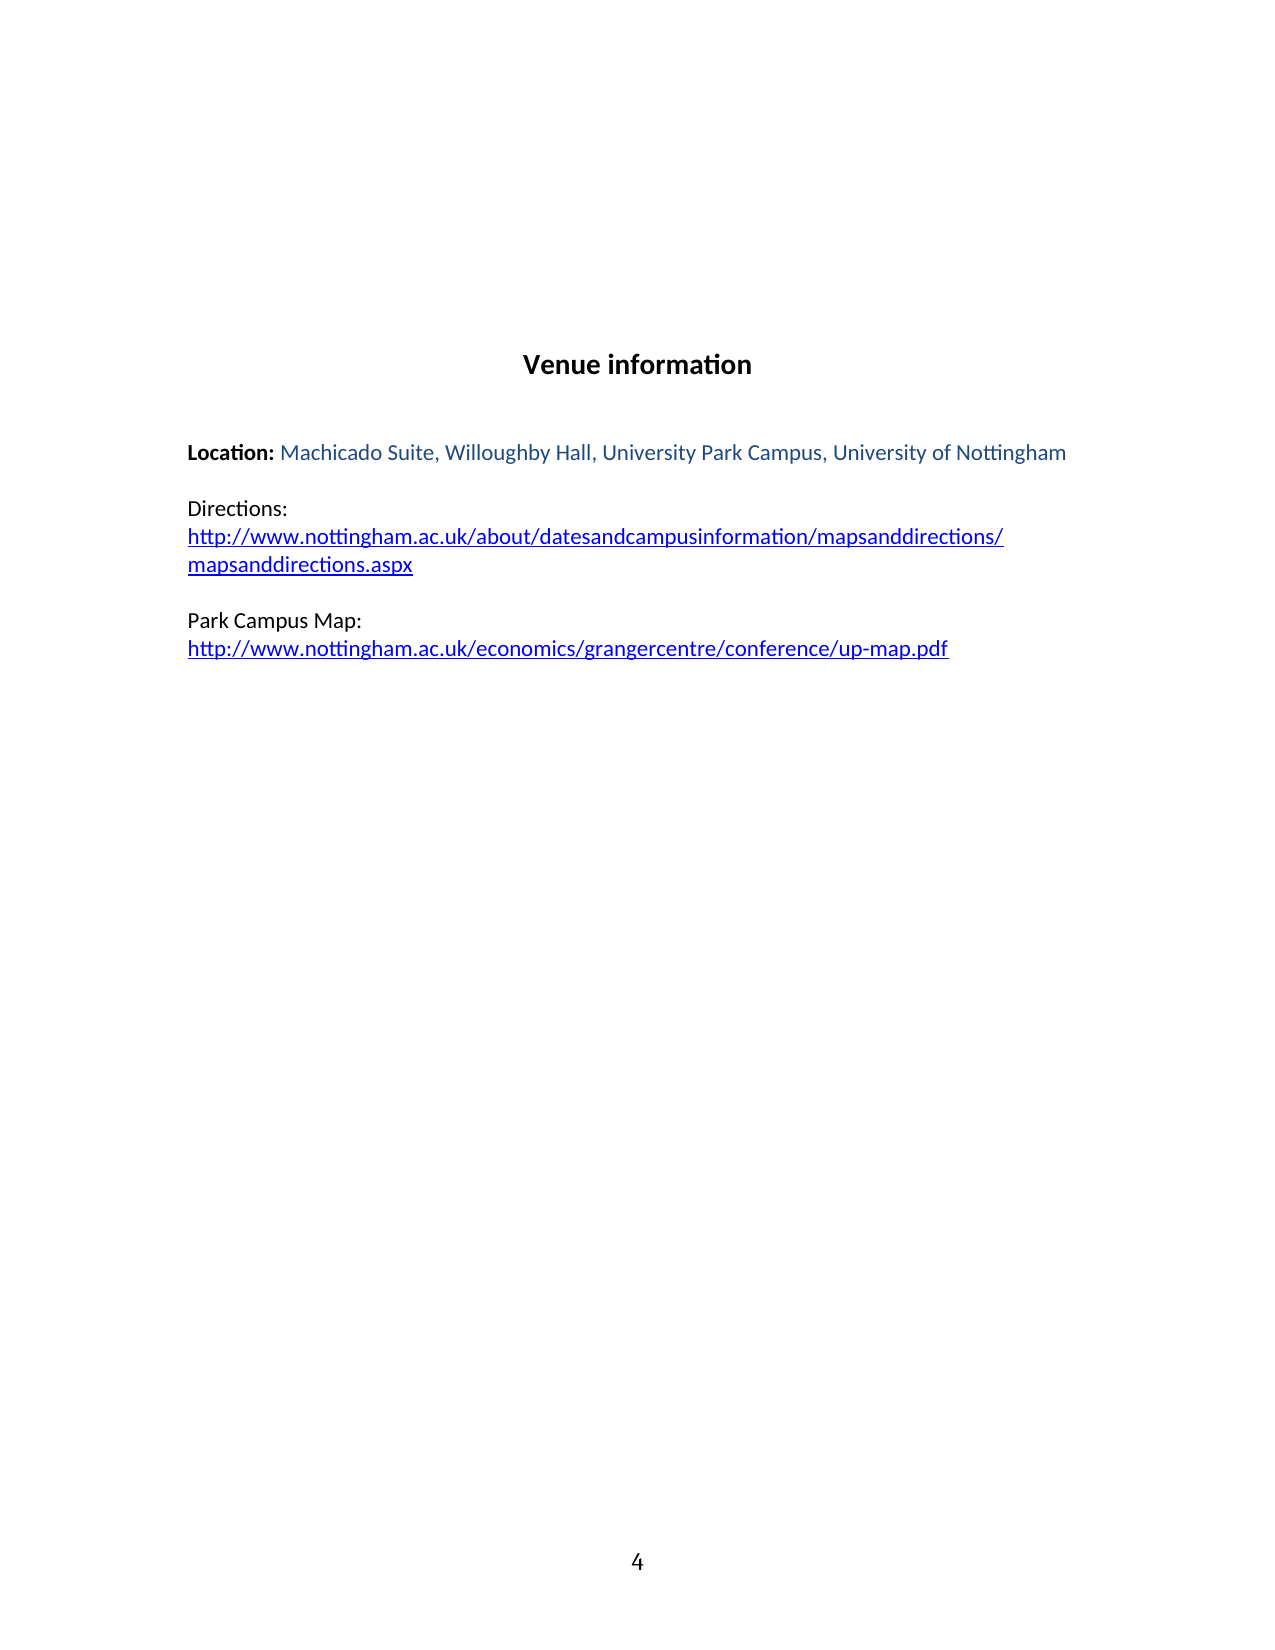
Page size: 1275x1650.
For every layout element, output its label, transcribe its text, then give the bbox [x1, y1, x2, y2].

text http://www.nottingham.ac.uk/economics/grangercentre/conference/up-map.pdf [187, 634, 1087, 662]
text Venue information [187, 346, 1087, 382]
text http://www.nottingham.ac.uk/about/datesandcampusinformation/mapsanddirections/mapsanddirections.aspx [187, 522, 1087, 578]
text Directions: [187, 494, 1087, 522]
text Park Campus Map: [187, 606, 1087, 634]
text Location: Machicado Suite, Willoughby Hall, University Park Campus, University of Nottingham [187, 438, 1087, 466]
